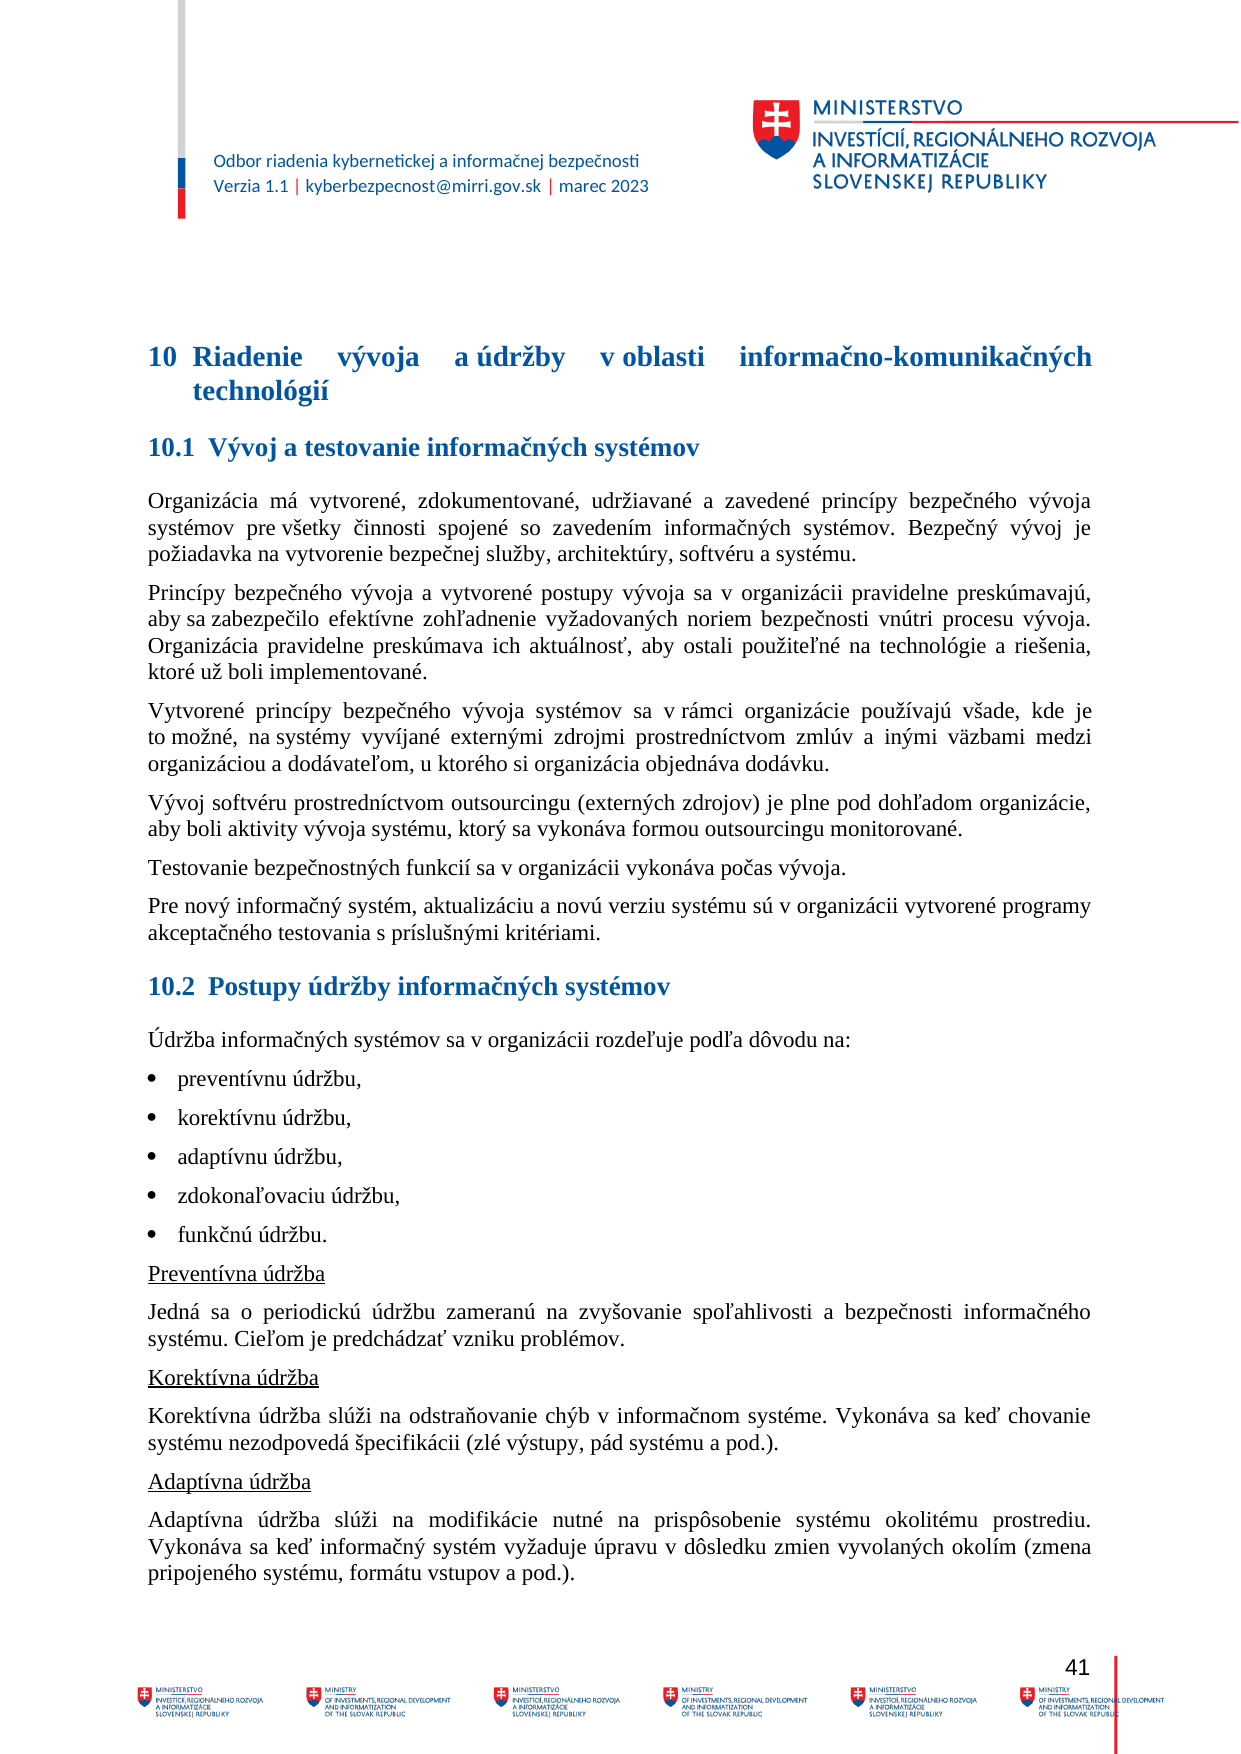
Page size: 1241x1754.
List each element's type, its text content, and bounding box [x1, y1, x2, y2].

list preventívnu údržbu, [148, 1065, 1093, 1092]
subtitle Vývoj a testovanie informačných systémov [148, 431, 1093, 462]
text Adaptívna údržba [148, 1468, 1093, 1494]
list korektívnu údržbu, [148, 1104, 1093, 1131]
text Jedná sa o periodickú údržbu zameranú na zvyšovanie spoľahlivosti a bezpečnosti informačného systému. Cieľom je predchádzať vzniku problémov. [148, 1298, 1093, 1351]
text Organizácia má vytvorené, zdokumentované, udržiavané a zavedené princípy bezpečného vývoja systémov pre všetky činnosti spojené so zavedením informačných systémov. Bezpečný vývoj je požiadavka na vytvorenie bezpečnej služby, architektúry, softvéru a systému. [148, 487, 1093, 567]
list funkčnú údržbu. [148, 1221, 1093, 1247]
picture [137, 1687, 1164, 1718]
picture [751, 100, 1239, 193]
text Korektívna údržba slúži na odstraňovanie chýb v informačnom systéme. Vykonáva sa keď chovanie systému nezodpovedá špecifikácii (zlé výstupy, pád systému a pod.). [148, 1402, 1093, 1455]
list adaptívnu údržbu, [148, 1143, 1093, 1169]
text Vývoj softvéru prostredníctvom outsourcingu (externých zdrojov) je plne pod dohľadom organizácie, aby boli aktivity vývoja systému, ktorý sa vykonáva formou outsourcingu monitorované. [148, 788, 1093, 841]
text Princípy bezpečného vývoja a vytvorené postupy vývoja sa v organizácii pravidelne preskúmavajú, aby sa zabezpečilo efektívne zohľadnenie vyžadovaných noriem bezpečnosti vnútri procesu vývoja. Organizácia pravidelne preskúmava ich aktuálnosť, aby ostali použiteľné na technológie a riešenia, ktoré už boli implementované. [148, 579, 1093, 684]
text Pre nový informačný systém, aktualizáciu a novú verziu systému sú v organizácii vytvorené programy akceptačného testovania s príslušnými kritériami. [148, 893, 1093, 945]
text Údržba informačných systémov sa v organizácii rozdeľuje podľa dôvodu na: [148, 1026, 1093, 1053]
subtitle Riadenie vývoja a údržby v oblasti informačno-komunikačných technológií [148, 339, 1093, 406]
text Testovanie bezpečnostných funkcií sa v organizácii vykonáva počas vývoja. [148, 854, 1093, 880]
text Vytvorené princípy bezpečného vývoja systémov sa v rámci organizácie používajú všade, kde je to možné, na systémy vyvíjané externými zdrojmi prostredníctvom zmlúv a inými väzbami medzi organizáciou a dodávateľom, u ktorého si organizácia objednáva dodávku. [148, 697, 1093, 776]
list zdokonaľovaciu údržbu, [148, 1182, 1093, 1208]
text Preventívna údržba [148, 1259, 1093, 1286]
text Korektívna údržba [148, 1364, 1093, 1390]
text Adaptívna údržba slúži na modifikácie nutné na prispôsobenie systému okolitému prostrediu. Vykonáva sa keď informačný systém vyžaduje úpravu v dôsledku zmien vyvolaných okolím (zmena pripojeného systému, formátu vstupov a pod.). [148, 1507, 1093, 1586]
subtitle Postupy údržby informačných systémov [148, 970, 1093, 1001]
